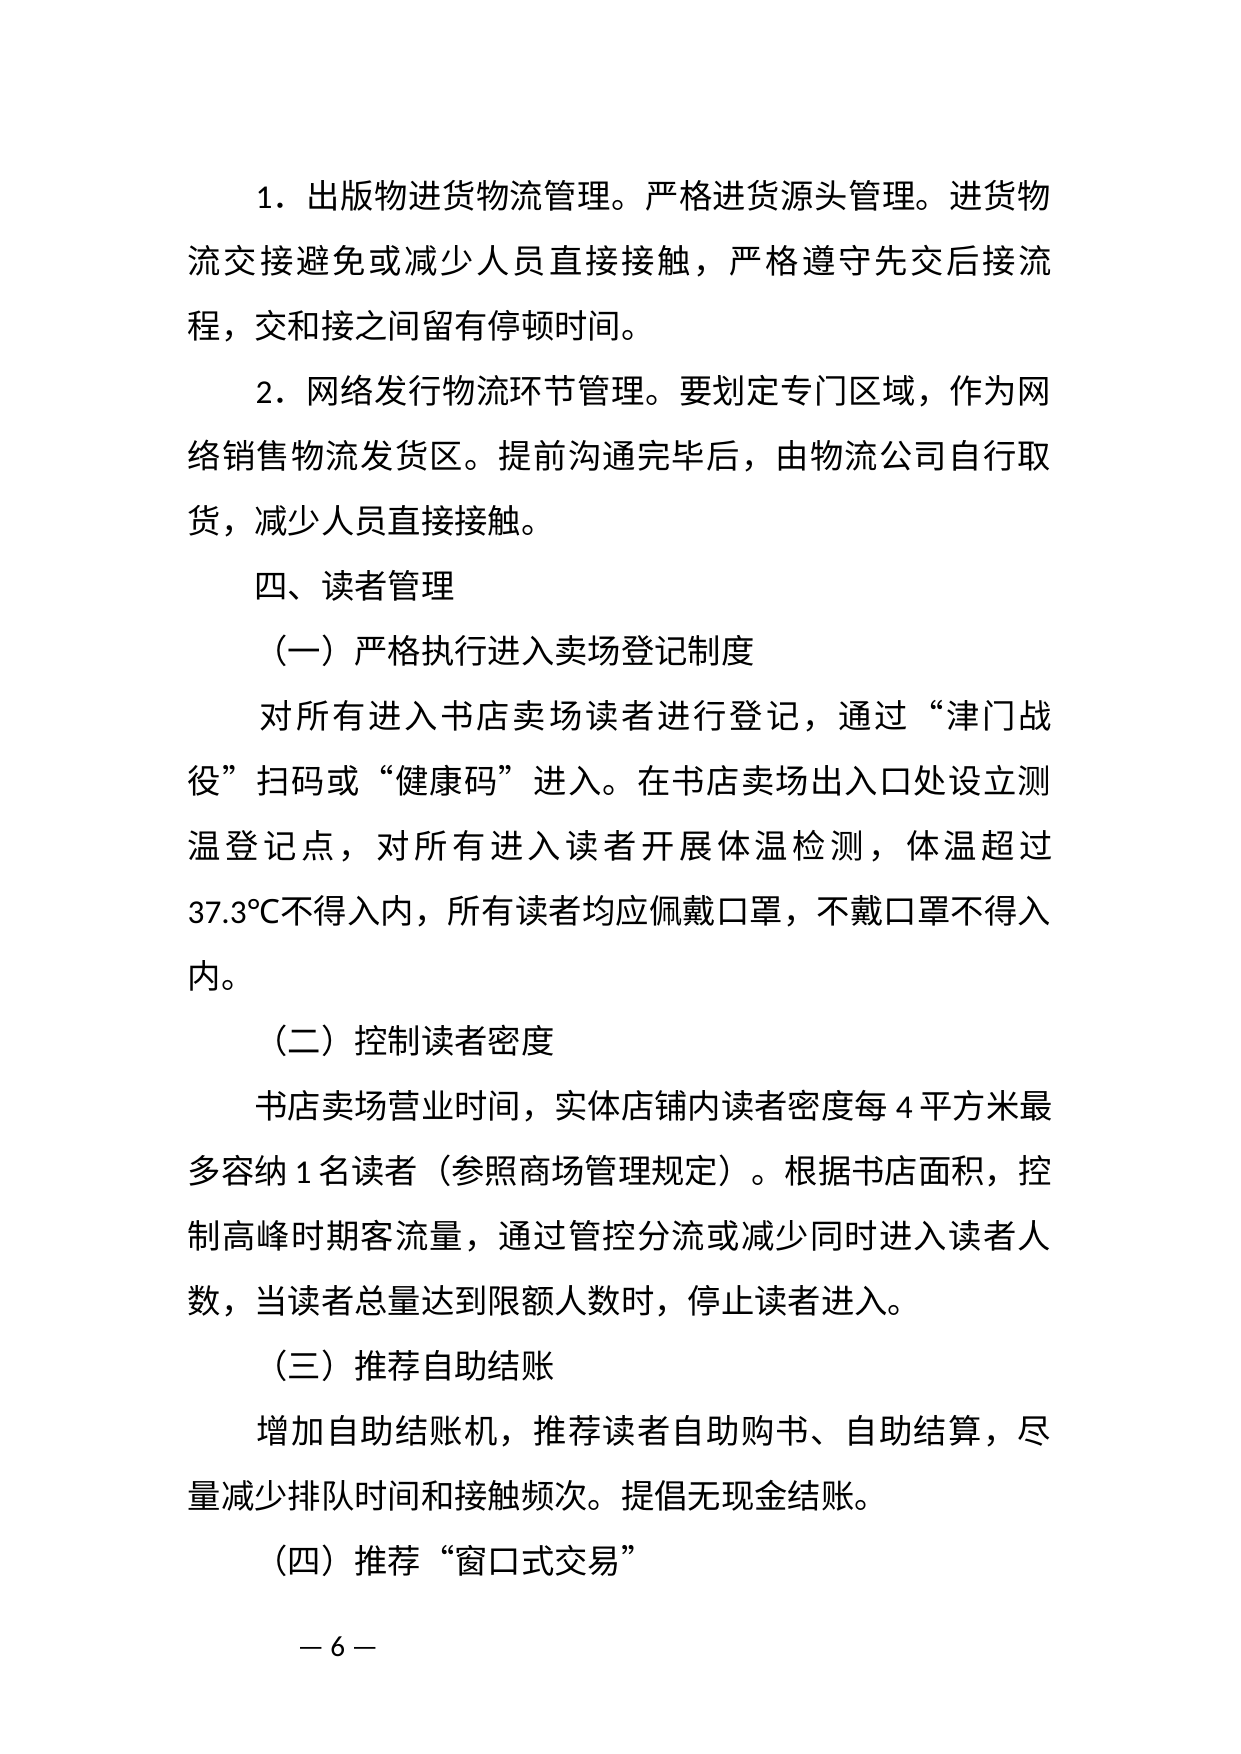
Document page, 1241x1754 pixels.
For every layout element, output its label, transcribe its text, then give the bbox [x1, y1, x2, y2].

text 对所有进入书店卖场读者进行登记，通过“津门战役”扫码或“健康码”进入。在书店卖场出入口处设立测温登记点，对所有进入读者开展体温检测，体温超过37.3℃不得入内，所有读者均应佩戴口罩，不戴口罩不得入内。 [187, 682, 1053, 1007]
text （三）推荐自助结账 [187, 1332, 1053, 1397]
text （二）控制读者密度 [187, 1007, 1053, 1072]
text 2．网络发行物流环节管理。要划定专门区域，作为网络销售物流发货区。提前沟通完毕后，由物流公司自行取货，减少人员直接接触。 [187, 357, 1053, 552]
text 四、读者管理 [187, 552, 1053, 617]
text 增加自助结账机，推荐读者自助购书、自助结算，尽量减少排队时间和接触频次。提倡无现金结账。 [187, 1397, 1053, 1527]
text 书店卖场营业时间，实体店铺内读者密度每4平方米最多容纳1名读者（参照商场管理规定）。根据书店面积，控制高峰时期客流量，通过管控分流或减少同时进入读者人数，当读者总量达到限额人数时，停止读者进入。 [187, 1072, 1053, 1332]
text 1．出版物进货物流管理。严格进货源头管理。进货物流交接避免或减少人员直接接触，严格遵守先交后接流程，交和接之间留有停顿时间。 [187, 162, 1053, 357]
text （一）严格执行进入卖场登记制度 [187, 617, 1053, 682]
text （四）推荐“窗口式交易” [187, 1527, 1053, 1592]
